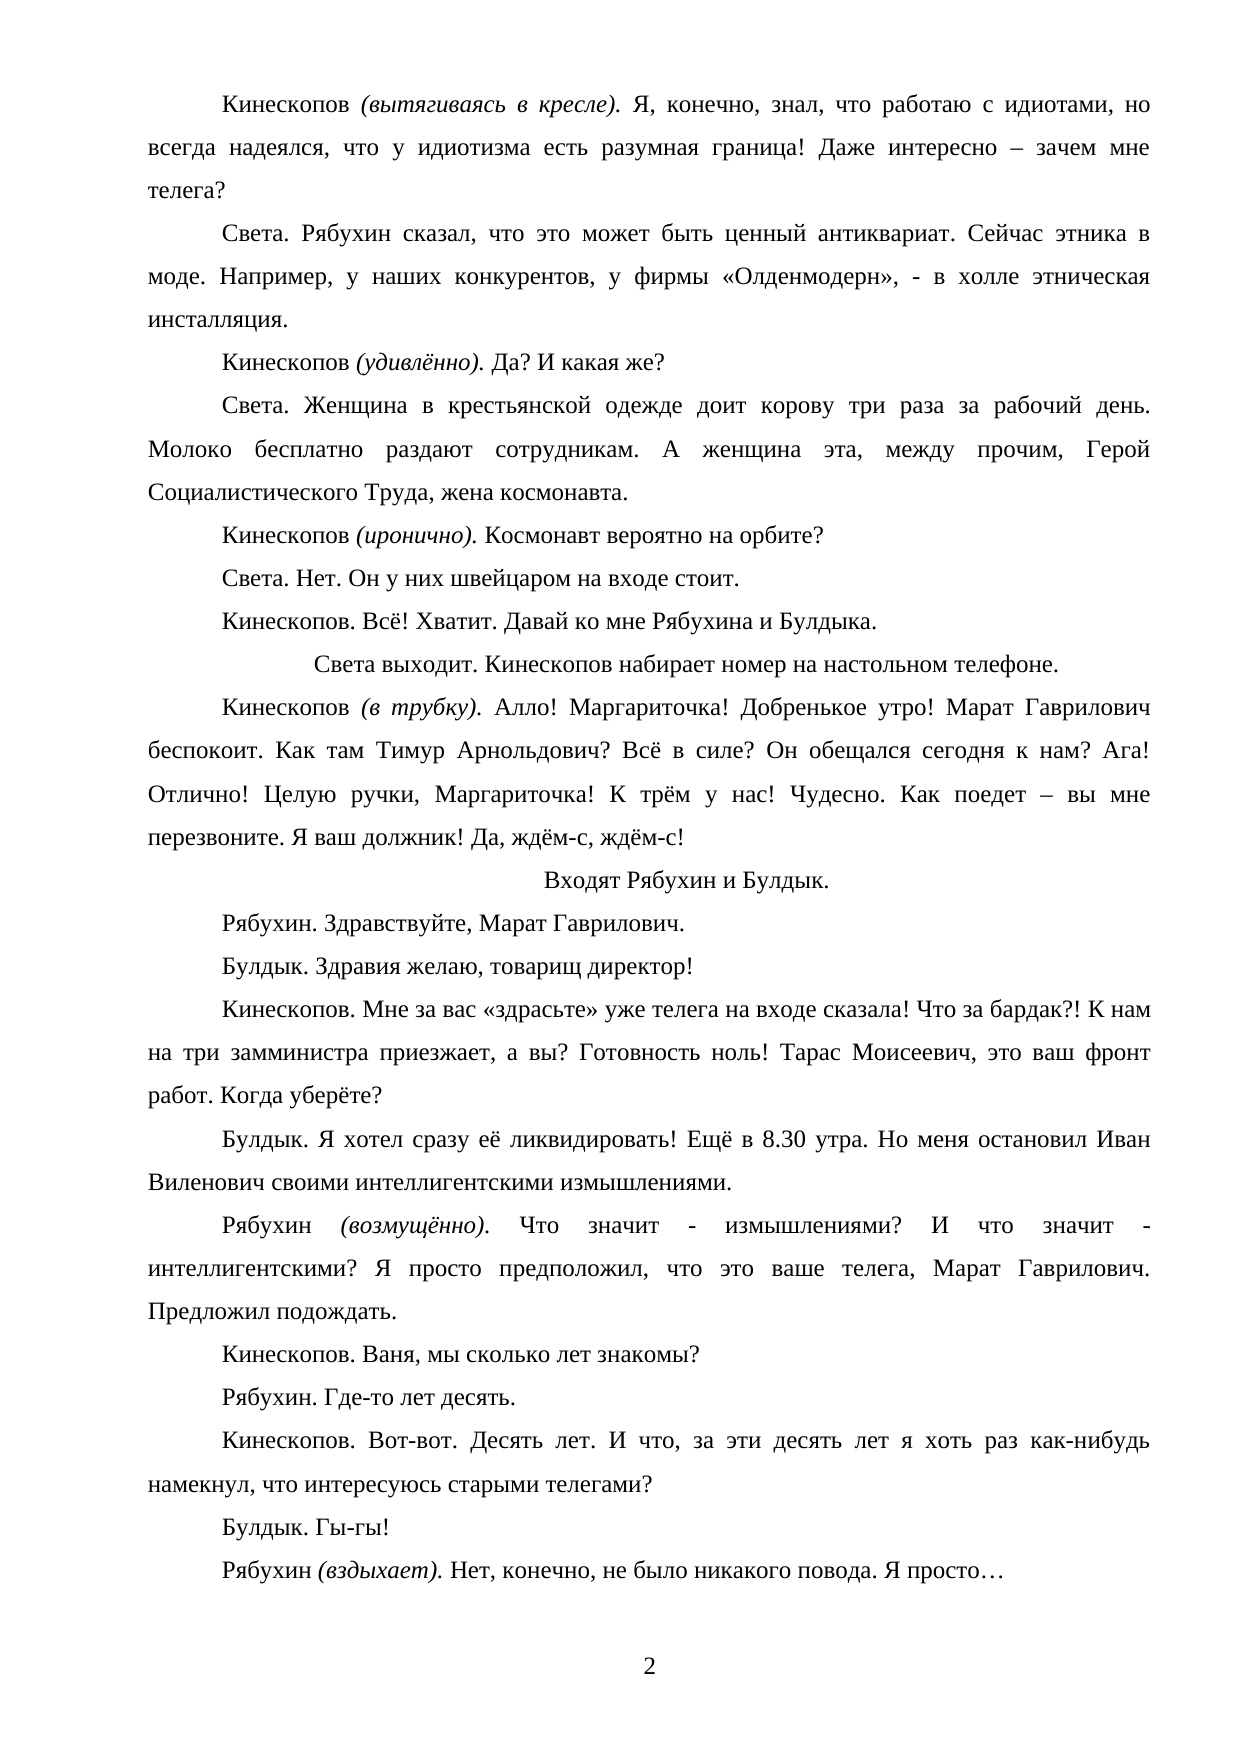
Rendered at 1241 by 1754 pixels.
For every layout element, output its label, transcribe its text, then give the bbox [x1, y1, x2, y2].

text Света. Женщина в крестьянской одежде доит корову три раза за рабочий день. Молоко бесплатно раздают сотрудникам. А женщина эта, между прочим, Герой Социалистического Труда, жена космонавта. [148, 391, 1152, 506]
text Рябухин (вздыхает). Нет, конечно, не было никакого повода. Я просто… [148, 1555, 1152, 1584]
text Кинескопов. Вот-вот. Десять лет. И что, за эти десять лет я хоть раз как-нибудь намекнул, что интересуюсь старыми телегами? [148, 1426, 1152, 1497]
text Рябухин (возмущённо). Что значит - измышлениями? И что значит - интеллигентскими? Я просто предположил, что это ваше телега, Марат Гаврилович. Предложил подождать. [148, 1210, 1152, 1325]
text Света выходит. Кинескопов набирает номер на настольном телефоне. [148, 649, 1152, 678]
text Кинескопов (в трубку). Алло! Маргариточка! Добренькое утро! Марат Гаврилович беспокоит. Как там Тимур Арнольдович? Всё в силе? Он обещался сегодня к нам? Ага! Отлично! Целую ручки, Маргариточка! К трём у нас! Чудесно. Как поедет – вы мне перезвоните. Я ваш должник! Да, ждём-с, ждём-с! [148, 692, 1152, 851]
text Света. Рябухин сказал, что это может быть ценный антиквариат. Сейчас этника в моде. Например, у наших конкурентов, у фирмы «Олденмодерн», - в холле этническая инсталляция. [148, 218, 1152, 333]
text Рябухин. Где-то лет десять. [148, 1382, 1152, 1411]
text Света. Нет. Он у них швейцаром на входе стоит. [148, 563, 1152, 592]
text Рябухин. Здравствуйте, Марат Гаврилович. [148, 908, 1152, 937]
text Входят Рябухин и Булдык. [148, 865, 1152, 894]
text Булдык. Гы-гы! [148, 1512, 1152, 1541]
text Кинескопов (удивлённо). Да? И какая же? [148, 347, 1152, 376]
text Кинескопов (вытягиваясь в кресле). Я, конечно, знал, что работаю с идиотами, но всегда надеялся, что у идиотизма есть разумная граница! Даже интересно – зачем мне телега? [148, 89, 1152, 204]
text Булдык. Здравия желаю, товарищ директор! [148, 951, 1152, 980]
text Кинескопов. Мне за вас «здрасьте» уже телега на входе сказала! Что за бардак?! К нам на три замминистра приезжает, а вы? Готовность ноль! Тарас Моисеевич, это ваш фронт работ. Когда уберёте? [148, 994, 1152, 1109]
text Булдык. Я хотел сразу её ликвидировать! Ещё в 8.30 утра. Но меня остановил Иван Виленович своими интеллигентскими измышлениями. [148, 1124, 1152, 1196]
text Кинескопов (иронично). Космонавт вероятно на орбите? [148, 520, 1152, 549]
text Кинескопов. Ваня, мы сколько лет знакомы? [148, 1339, 1152, 1368]
text Кинескопов. Всё! Хватит. Давай ко мне Рябухина и Булдыка. [148, 606, 1152, 635]
